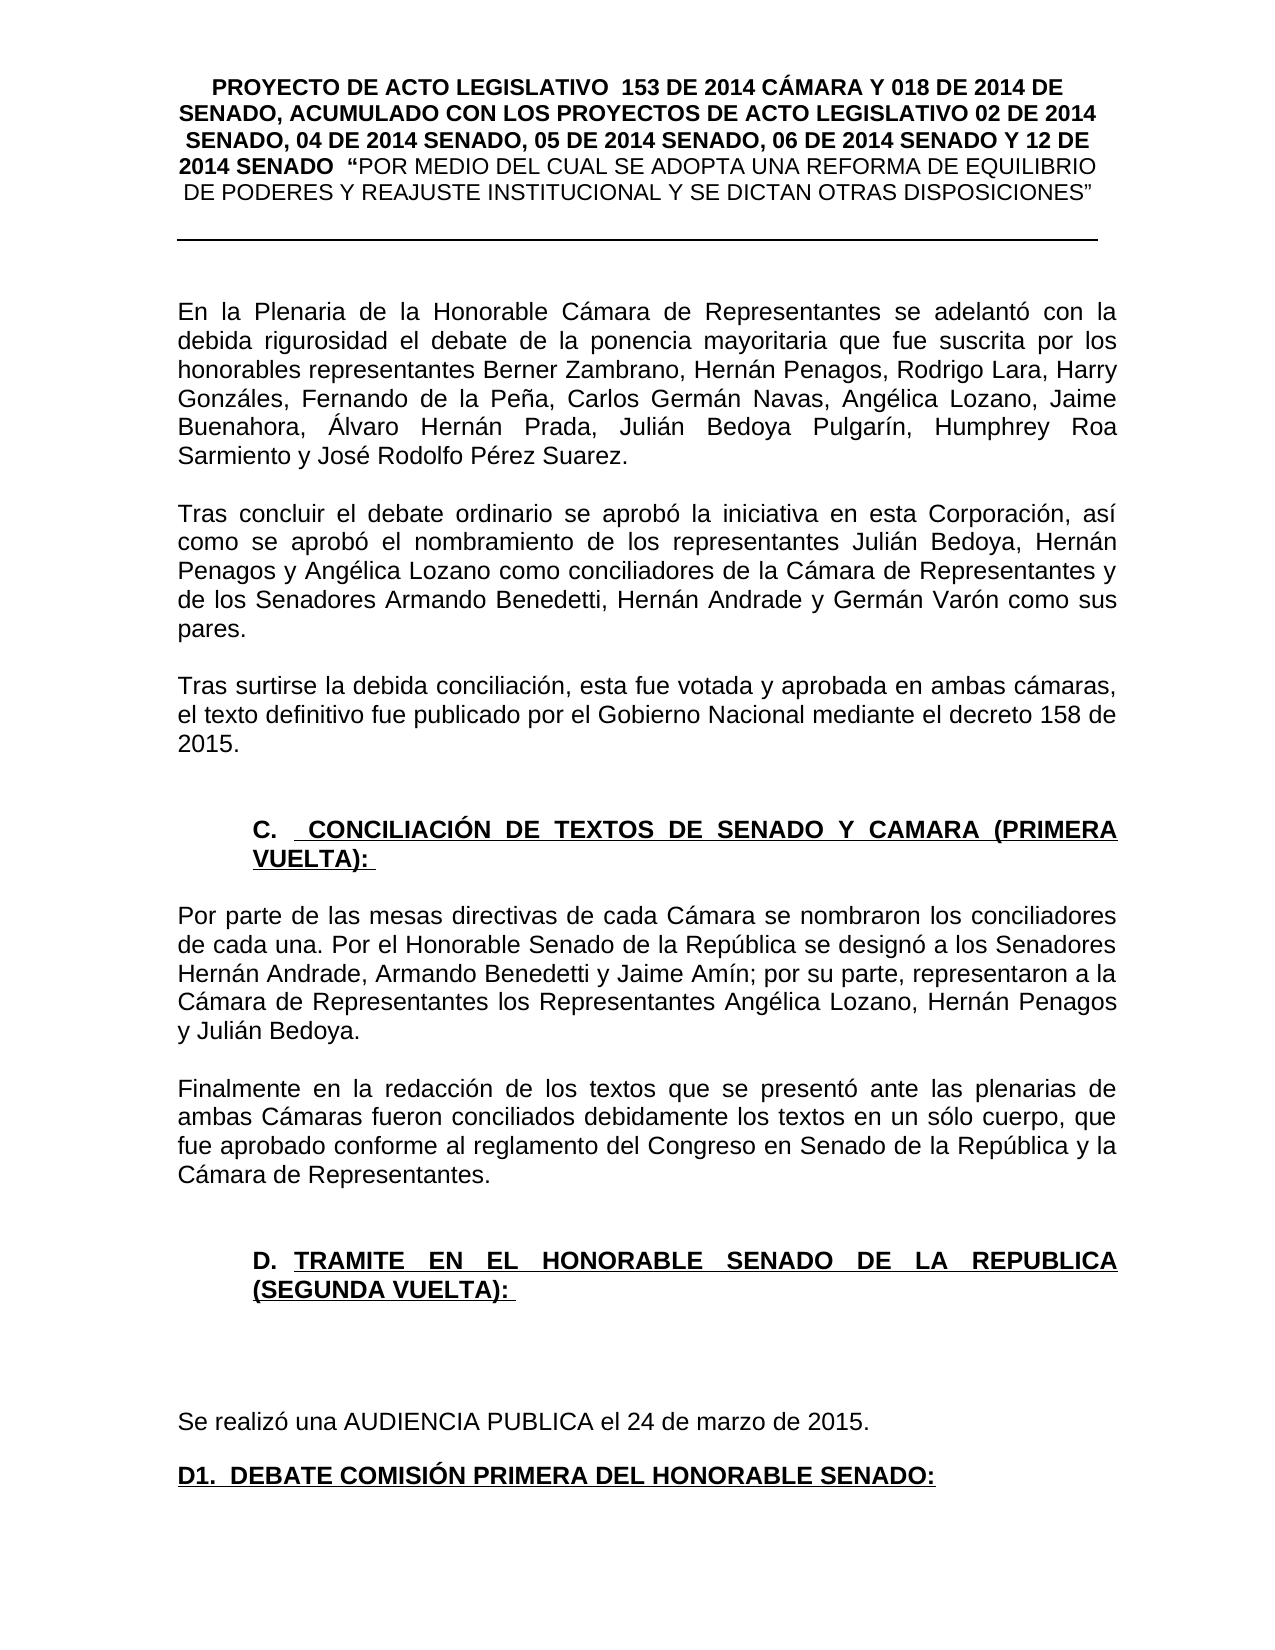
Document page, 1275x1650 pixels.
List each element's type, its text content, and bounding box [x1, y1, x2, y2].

list TRAMITE EN EL HONORABLE SENADO DE LA REPUBLICA (SEGUNDA VUELTA): [252, 1246, 1118, 1303]
text Tras concluir el debate ordinario se aprobó la iniciativa en esta Corporación, así como se aprobó el nombramiento de los representantes Julián Bedoya, Hernán Penagos y Angélica Lozano como conciliadores de la Cámara de Representantes y de los Senadores Armando Benedetti, Hernán Andrade y Germán Varón como sus pares. [177, 498, 1118, 642]
text Se realizó una AUDIENCIA PUBLICA el 24 de marzo de 2015. [177, 1407, 1098, 1436]
list CONCILIACIÓN DE TEXTOS DE SENADO Y CAMARA (PRIMERA VUELTA): [252, 815, 1118, 872]
text Tras surtirse la debida conciliación, esta fue votada y aprobada en ambas cámaras, el texto definitivo fue publicado por el Gobierno Nacional mediante el decreto 158 de 2015. [177, 671, 1118, 757]
text Por parte de las mesas directivas de cada Cámara se nombraron los conciliadores de cada una. Por el Honorable Senado de la República se designó a los Senadores Hernán Andrade, Armando Benedetti y Jaime Amín; por su parte, representaron a la Cámara de Representantes los Representantes Angélica Lozano, Hernán Penagos y Julián Bedoya. [177, 901, 1118, 1045]
text En la Plenaria de la Honorable Cámara de Representantes se adelantó con la debida rigurosidad el debate de la ponencia mayoritaria que fue suscrita por los honorables representantes Berner Zambrano, Hernán Penagos, Rodrigo Lara, Harry Gonzáles, Fernando de la Peña, Carlos Germán Navas, Angélica Lozano, Jaime Buenahora, Álvaro Hernán Prada, Julián Bedoya Pulgarín, Humphrey Roa Sarmiento y José Rodolfo Pérez Suarez. [177, 297, 1118, 470]
text Finalmente en la redacción de los textos que se presentó ante las plenarias de ambas Cámaras fueron conciliados debidamente los textos en un sólo cuerpo, que fue aprobado conforme al reglamento del Congreso en Senado de la República y la Cámara de Representantes. [177, 1073, 1118, 1188]
text D1. DEBATE COMISIÓN PRIMERA DEL HONORABLE SENADO: [177, 1461, 1118, 1489]
